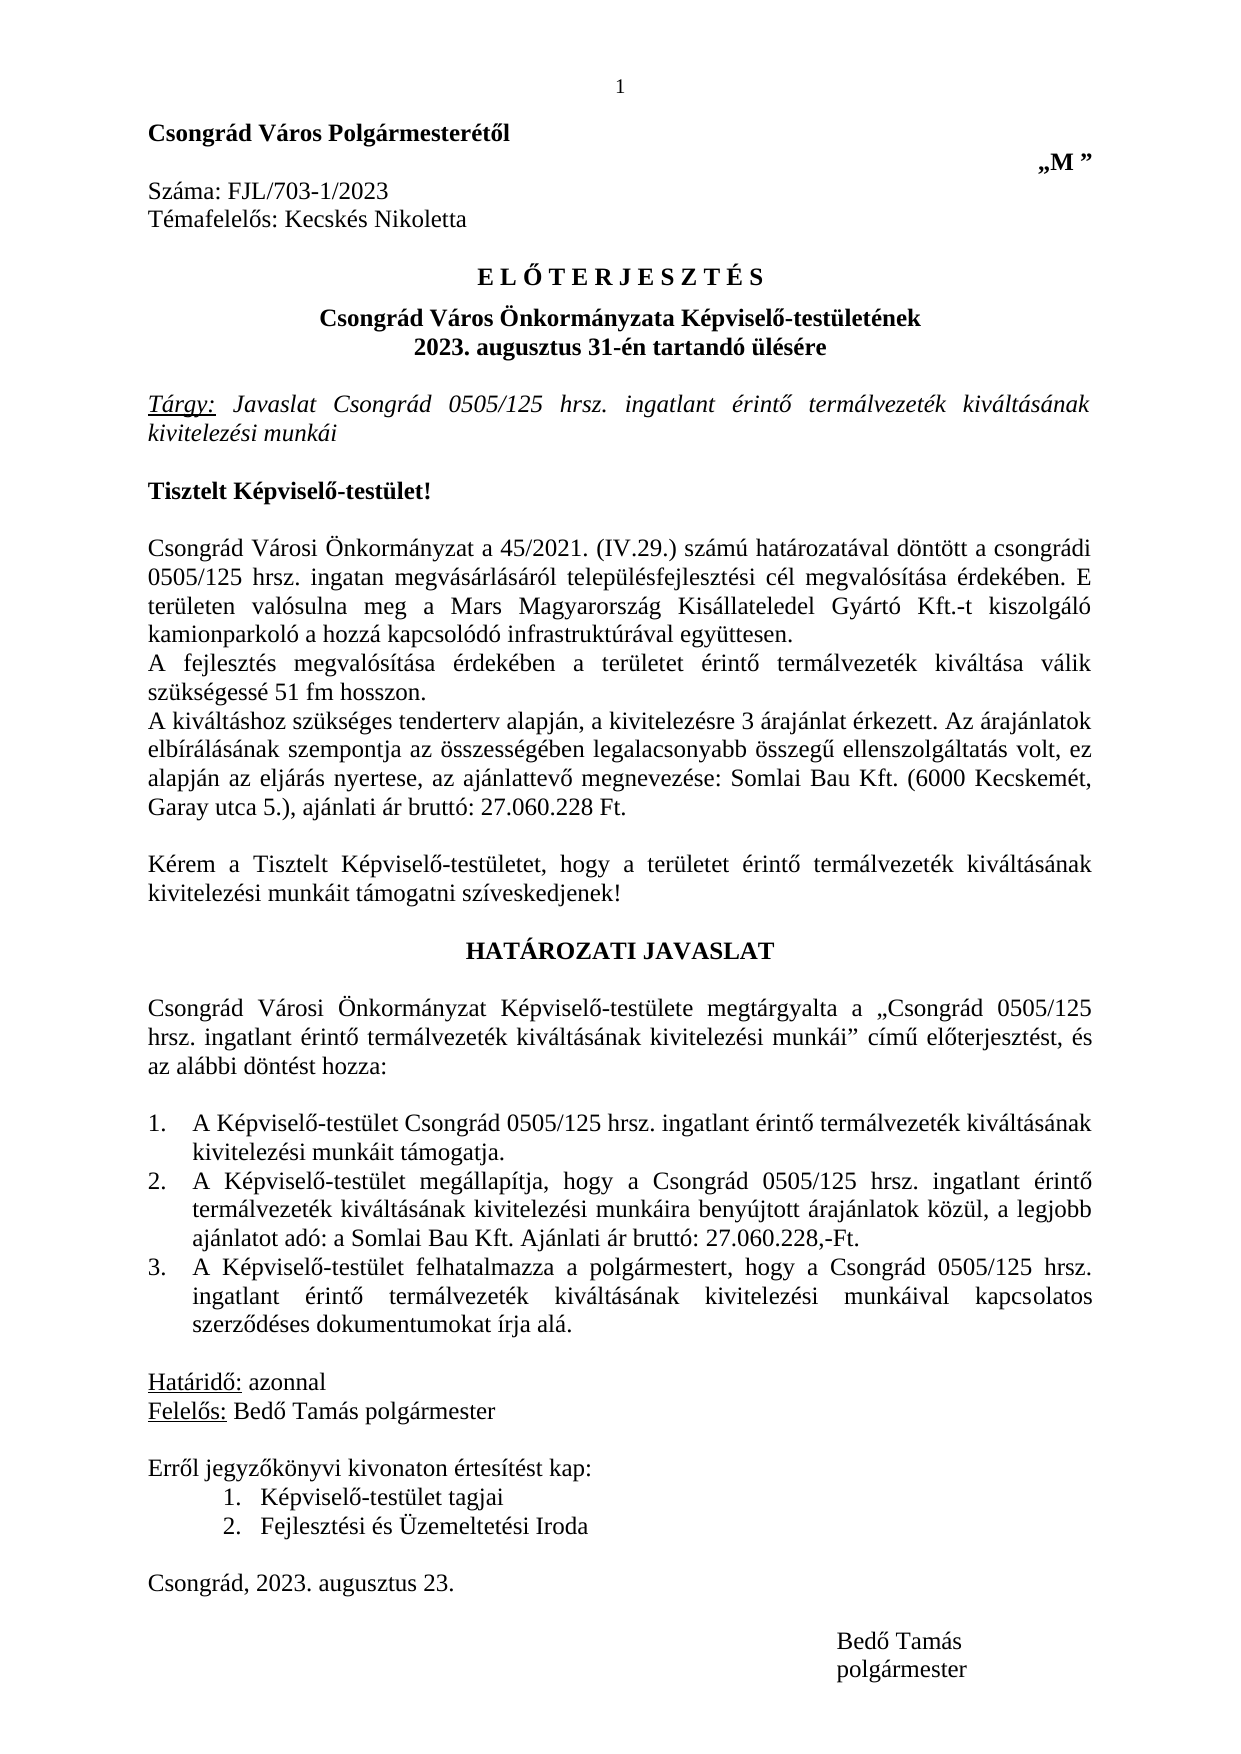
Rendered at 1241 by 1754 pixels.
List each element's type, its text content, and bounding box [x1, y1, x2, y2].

text „M ” [148, 147, 1092, 176]
text Száma: FJL/703-1/2023 [148, 176, 1092, 204]
list A Képviselő-testület felhatalmazza a polgármestert, hogy a Csongrád 0505/125 hrsz. ingatlant érintő termálvezeték kiváltásának kivitelezési munkáival kapcsolatos szerződéses dokumentumokat írja alá. [148, 1252, 1092, 1338]
text E L Ő T E R J E S Z T É S [148, 262, 1092, 291]
text A fejlesztés megvalósítása érdekében a területet érintő termálvezeték kiváltása válik szükségessé 51 fm hosszon. [148, 648, 1092, 706]
text Tisztelt Képviselő-testület! [148, 476, 1092, 504]
text 2023. augusztus 31-én tartandó ülésére [148, 332, 1092, 361]
text Csongrád Város Önkormányzata Képviselő-testületének [148, 303, 1092, 332]
list Képviselő-testület tagjai [223, 1482, 1092, 1511]
text A kiváltáshoz szükséges tenderterv alapján, a kivitelezésre 3 árajánlat érkezett. Az árajánlatok elbírálásának szempontja az összességében legalacsonyabb összegű ellenszolgáltatás volt, ez alapján az eljárás nyertese, az ajánlattevő megnevezése: Somlai Bau Kft. (6000 Kecskemét, Garay utca 5.), ajánlati ár bruttó: 27.060.228 Ft. [148, 706, 1092, 821]
text Tárgy: Javaslat Csongrád 0505/125 hrsz. ingatlant érintő termálvezeték kiváltásának kivitelezési munkái [148, 389, 1092, 447]
text Csongrád Városi Önkormányzat a 45/2021. (IV.29.) számú határozatával döntött a csongrádi 0505/125 hrsz. ingatan megvásárlásáról településfejlesztési cél megvalósítása érdekében. E területen valósulna meg a Mars Magyarország Kisállateledel Gyártó Kft.-t kiszolgáló kamionparkoló a hozzá kapcsolódó infrastruktúrával együttesen. [148, 533, 1092, 648]
text Felelős: Bedő Tamás polgármester [148, 1396, 1092, 1424]
text Csongrád Városi Önkormányzat Képviselő-testülete megtárgyalta a „Csongrád 0505/125 hrsz. ingatlant érintő termálvezeték kiváltásának kivitelezési munkái” című előterjesztést, és az alábbi döntést hozza: [148, 993, 1092, 1079]
list Fejlesztési és Üzemeltetési Iroda [223, 1511, 1092, 1539]
list A Képviselő-testület megállapítja, hogy a Csongrád 0505/125 hrsz. ingatlant érintő termálvezeték kiváltásának kivitelezési munkáira benyújtott árajánlatok közül, a legjobb ajánlatot adó: a Somlai Bau Kft. Ajánlati ár bruttó: 27.060.228,-Ft. [148, 1166, 1092, 1252]
text Bedő Tamás [148, 1626, 1092, 1654]
list A Képviselő-testület Csongrád 0505/125 hrsz. ingatlant érintő termálvezeték kiváltásának kivitelezési munkáit támogatja. [148, 1108, 1092, 1166]
text Erről jegyzőkönyvi kivonaton értesítést kap: [148, 1453, 1092, 1482]
text Kérem a Tisztelt Képviselő-testületet, hogy a területet érintő termálvezeték kiváltásának kivitelezési munkáit támogatni szíveskedjenek! [148, 849, 1092, 907]
text polgármester [738, 1654, 1092, 1683]
subtitle Csongrád Város Polgármesterétől [148, 118, 1092, 147]
text Határidő: azonnal [148, 1367, 1092, 1396]
subtitle HATÁROZATI JAVASLAT [148, 936, 1092, 964]
text Témafelelős: Kecskés Nikoletta [148, 204, 1092, 233]
text Csongrád, 2023. augusztus 23. [148, 1568, 1092, 1597]
